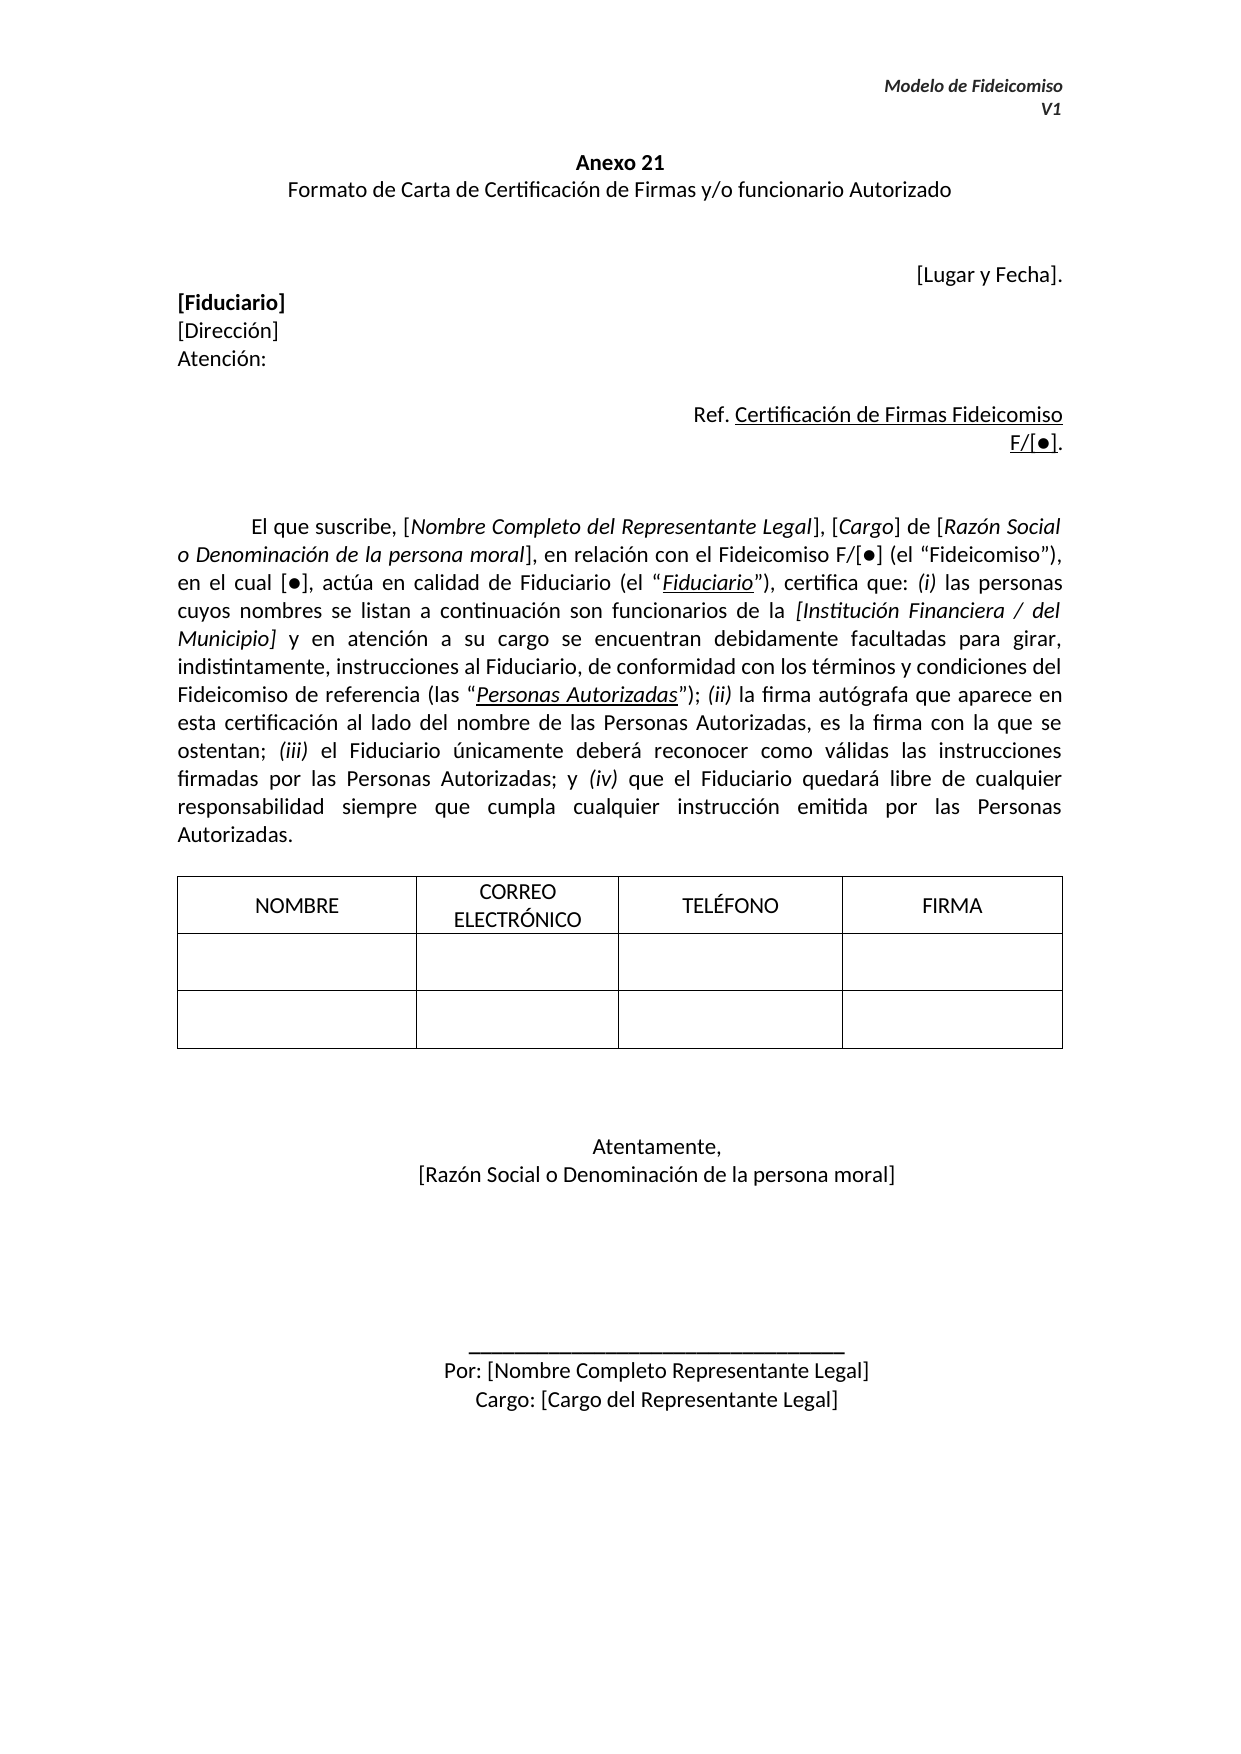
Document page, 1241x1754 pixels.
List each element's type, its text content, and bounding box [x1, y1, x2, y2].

text [Razón Social o Denominación de la persona moral] [251, 1161, 1063, 1188]
table_cell [619, 991, 842, 1047]
text [Fiduciario] [177, 288, 1063, 316]
table_cell [843, 991, 1062, 1047]
text Por: [Nombre Completo Representante Legal] [251, 1357, 1063, 1385]
text _________________________________ [251, 1329, 1063, 1357]
table_cell [178, 991, 416, 1047]
text Cargo: [Cargo del Representante Legal] [251, 1385, 1063, 1413]
text Ref. Certificación de Firmas Fideicomiso F/[●]. [650, 400, 1063, 456]
text El que suscribe, [Nombre Completo del Representante Legal], [Cargo] de [Razón Social o Denominación de la persona moral], en relación con el Fideicomiso F/[●] (el “Fideicomiso”), en el cual [●], actúa en calidad de Fiduciario (el “Fiduciario”), certifica que: (i) las personas cuyos nombres se listan a continuación son funcionarios de la [Institución Financiera / del Municipio] y en atención a su cargo se encuentran debidamente facultadas para girar, indistintamente, instrucciones al Fiduciario, de conformidad con los términos y condiciones del Fideicomiso de referencia (las “Personas Autorizadas”); (ii) la firma autógrafa que aparece en esta certificación al lado del nombre de las Personas Autorizadas, es la firma con la que se ostentan; (iii) el Fiduciario únicamente deberá reconocer como válidas las instrucciones firmadas por las Personas Autorizadas; y (iv) que el Fiduciario quedará libre de cualquier responsabilidad siempre que cumpla cualquier instrucción emitida por las Personas Autorizadas. [177, 512, 1063, 848]
table_cell [417, 991, 618, 1047]
text Formato de Carta de Certificación de Firmas y/o funcionario Autorizado [177, 176, 1063, 204]
text Anexo 21 [177, 148, 1063, 176]
table_cell [178, 934, 416, 990]
text [Dirección] [177, 316, 1063, 344]
table_header NOMBRE [178, 877, 416, 933]
table_cell [417, 934, 618, 990]
table_header FIRMA [843, 877, 1062, 933]
text Atención: [177, 344, 1063, 372]
table_cell [619, 934, 842, 990]
text [Lugar y Fecha]. [177, 260, 1063, 288]
table_header TELÉFONO [619, 877, 842, 933]
table_header CORREO ELECTRÓNICO [417, 877, 618, 933]
table_cell [843, 934, 1062, 990]
text Atentamente, [251, 1132, 1063, 1161]
